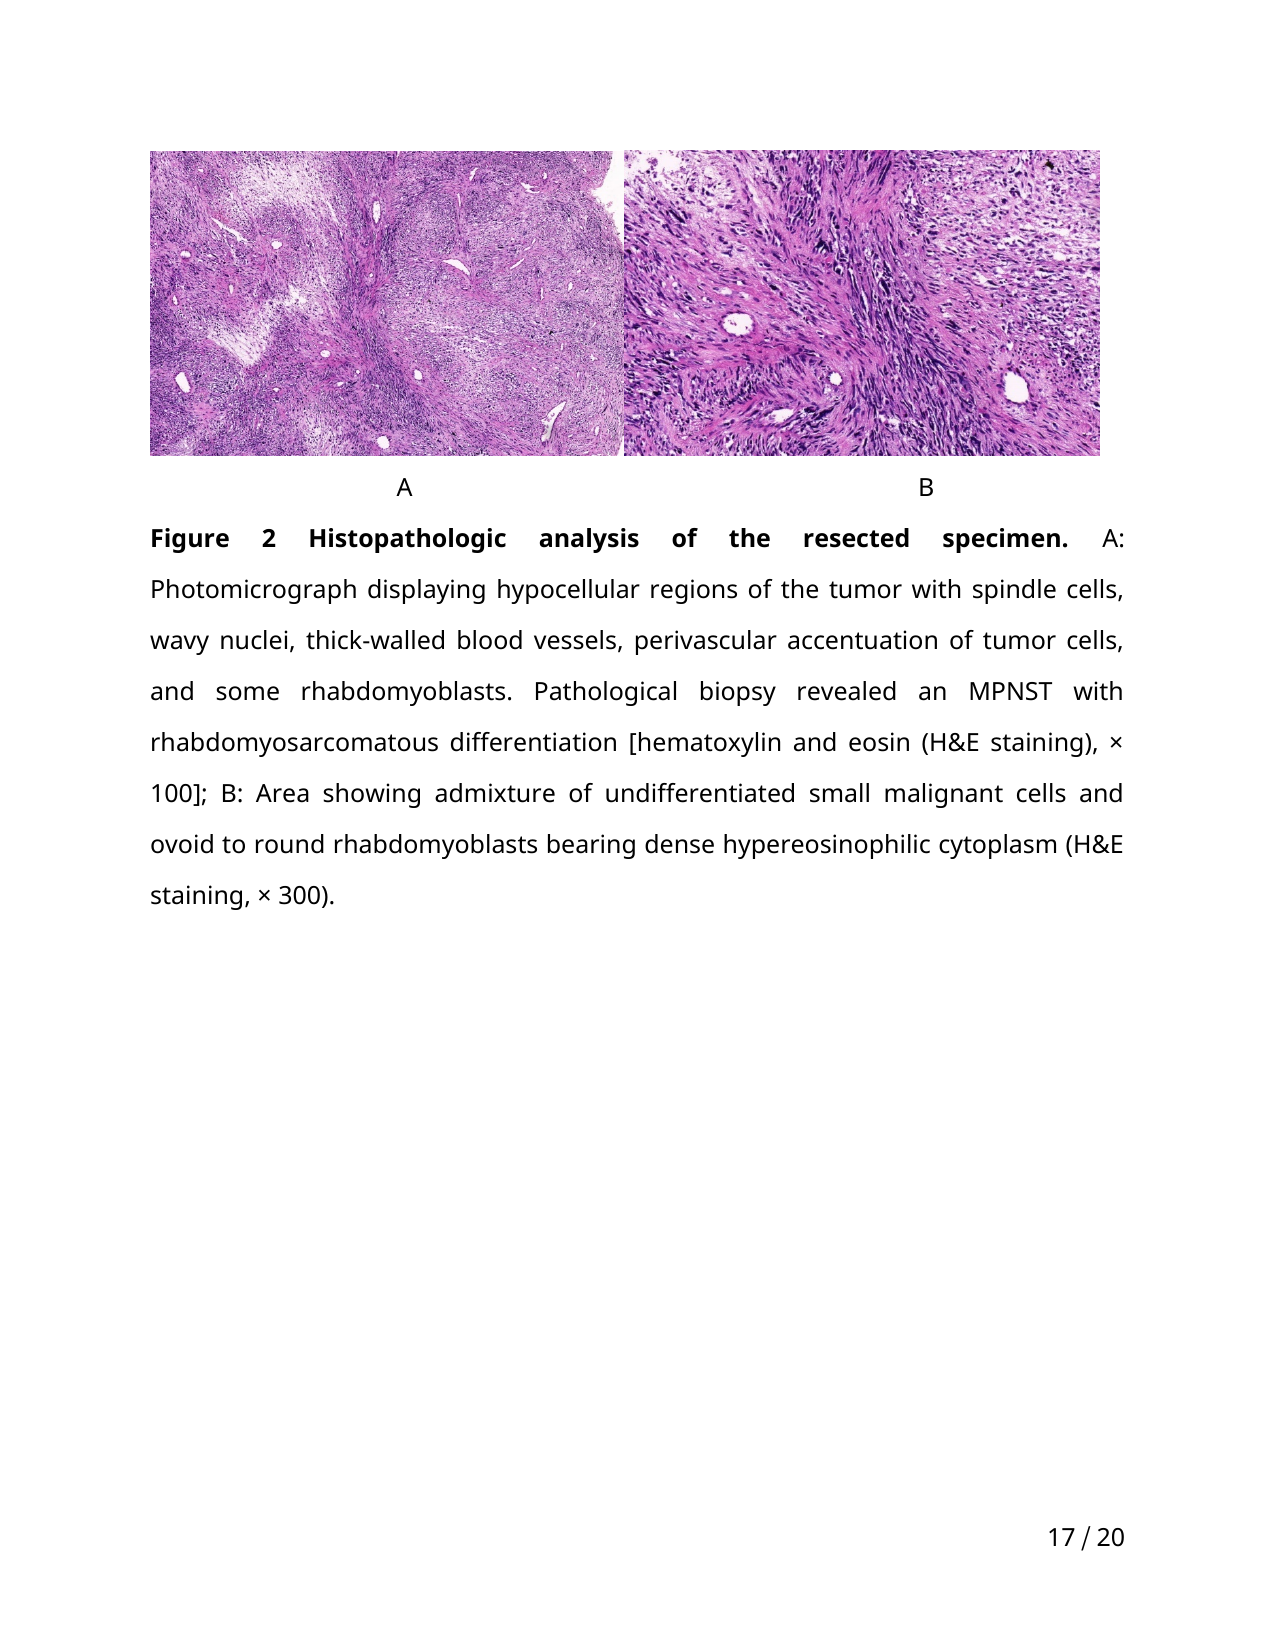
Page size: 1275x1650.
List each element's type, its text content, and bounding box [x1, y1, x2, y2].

picture [150, 150, 1100, 456]
text A B [150, 470, 1125, 504]
text Figure 2 Histopathologic analysis of the resected specimen. A: Photomicrograph displaying hypocellular regions of the tumor with spindle cells, wavy nuclei, thick-walled blood vessels, perivascular accentuation of tumor cells, and some rhabdomyoblasts. Pathological biopsy revealed an MPNST with rhabdomyosarcomatous differentiation [hematoxylin and eosin (H&E staining), × 100]; B: Area showing admixture of undifferentiated small malignant cells and ovoid to round rhabdomyoblasts bearing dense hypereosinophilic cytoplasm (H&E staining, × 300). [150, 521, 1125, 912]
